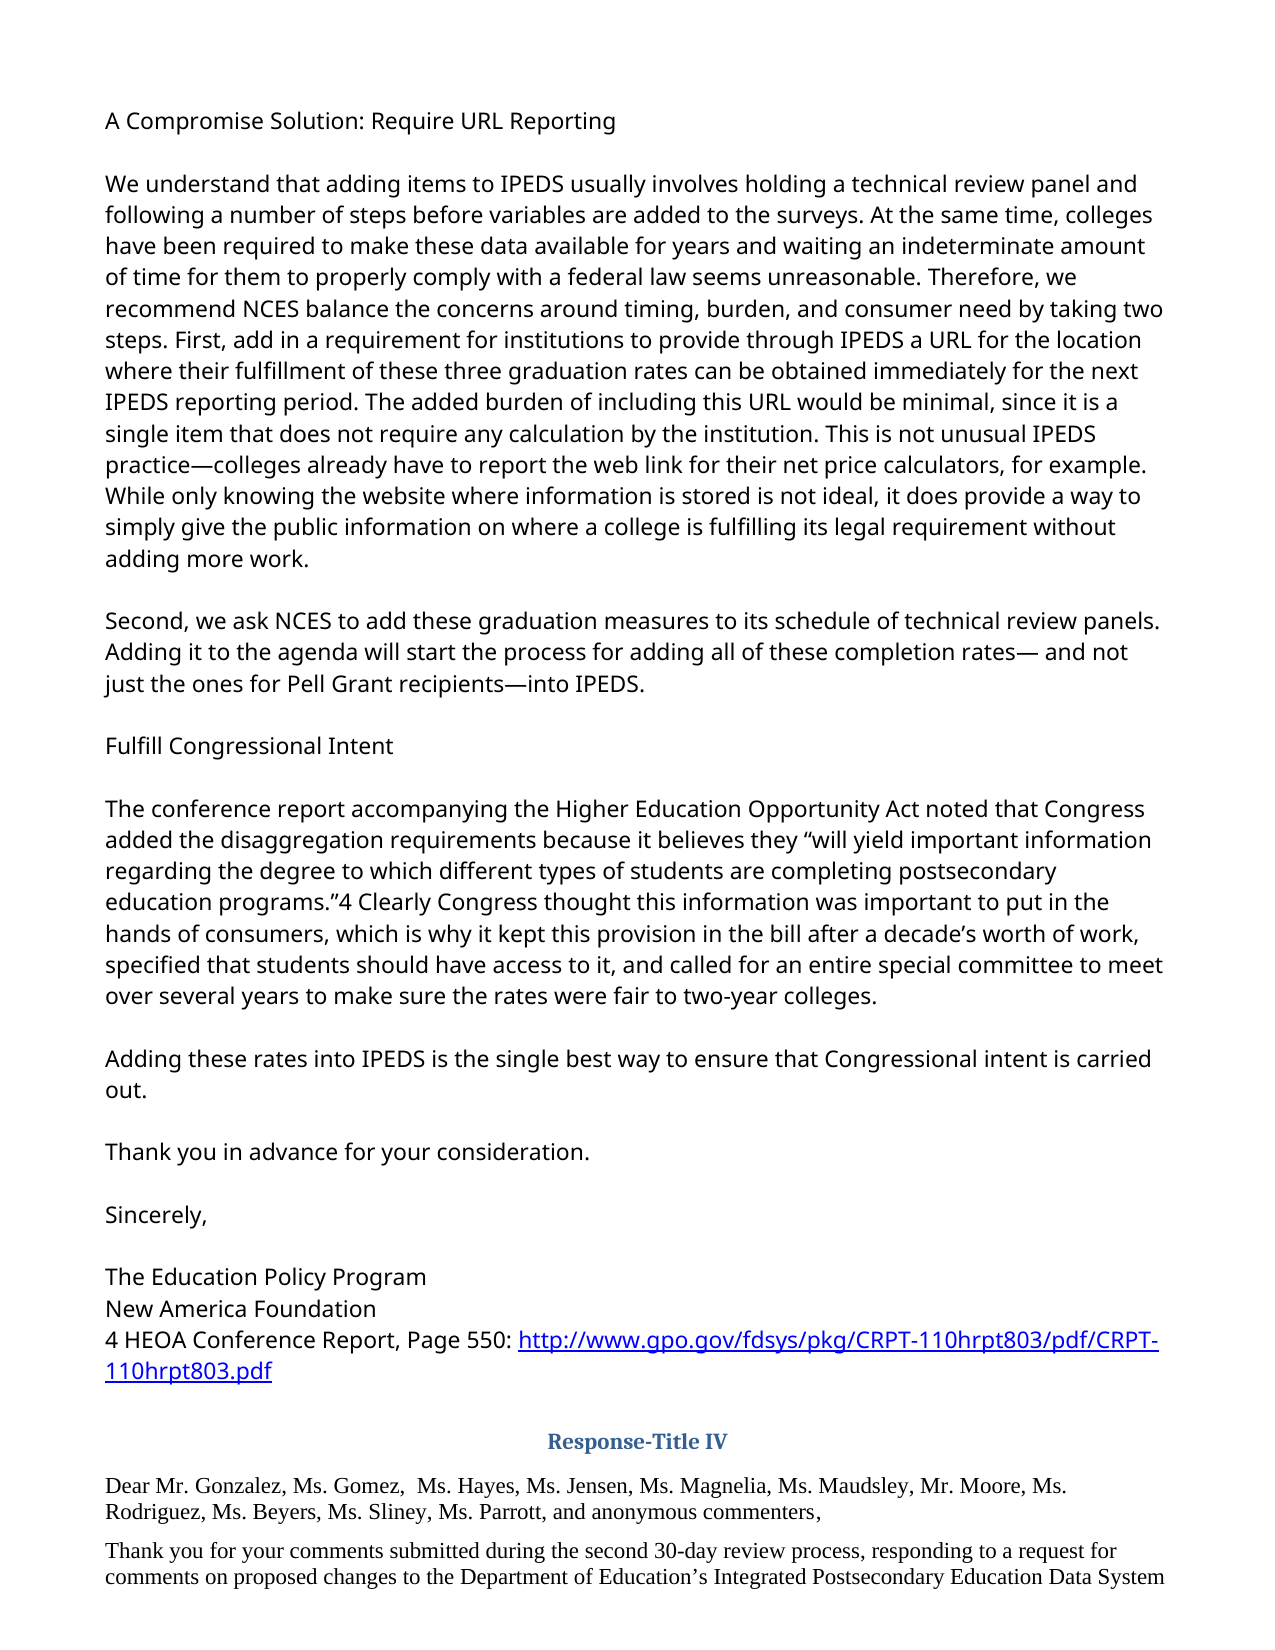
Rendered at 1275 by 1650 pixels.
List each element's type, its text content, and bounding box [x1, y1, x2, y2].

text The Education Policy Program [105, 1261, 1170, 1292]
subtitle Response-Title IV [105, 1429, 1170, 1455]
text Dear Mr. Gonzalez, Ms. Gomez, Ms. Hayes, Ms. Jensen, Ms. Magnelia, Ms. Maudsley, Mr. Moore, Ms. Rodriguez, Ms. Beyers, Ms. Sliney, Ms. Parrott, and anonymous commenters, [105, 1472, 1170, 1524]
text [105, 1537, 1170, 1589]
text Adding these rates into IPEDS is the single best way to ensure that Congressional intent is carried out. [105, 1042, 1170, 1105]
text The conference report accompanying the Higher Education Opportunity Act noted that Congress added the disaggregation requirements because it believes they “will yield important information regarding the degree to which different types of students are completing postsecondary education programs.”4 Clearly Congress thought this information was important to put in the hands of consumers, which is why it kept this provision in the bill after a decade’s worth of work, specified that students should have access to it, and called for an entire special committee to meet over several years to make sure the rates were fair to two-year colleges. [105, 792, 1170, 1011]
text 4 HEOA Conference Report, Page 550: http://www.gpo.gov/fdsys/pkg/CRPT-110hrpt803/pdf/CRPT-110hrpt803.pdf [105, 1324, 1170, 1386]
text Thank you in advance for your consideration. [105, 1136, 1170, 1167]
text New America Foundation [105, 1292, 1170, 1324]
text Sincerely, [105, 1199, 1170, 1230]
text Second, we ask NCES to add these graduation measures to its schedule of technical review panels. Adding it to the agenda will start the process for adding all of these completion rates— and not just the ones for Pell Grant recipients—into IPEDS. [105, 605, 1170, 699]
text A Compromise Solution: Require URL Reporting [105, 105, 1170, 136]
text Fulfill Congressional Intent [105, 730, 1170, 761]
text We understand that adding items to IPEDS usually involves holding a technical review panel and following a number of steps before variables are added to the surveys. At the same time, colleges have been required to make these data available for years and waiting an indeterminate amount of time for them to properly comply with a federal law seems unreasonable. Therefore, we recommend NCES balance the concerns around timing, burden, and consumer need by taking two steps. First, add in a requirement for institutions to provide through IPEDS a URL for the location where their fulfillment of these three graduation rates can be obtained immediately for the next IPEDS reporting period. The added burden of including this URL would be minimal, since it is a single item that does not require any calculation by the institution. This is not unusual IPEDS practice—colleges already have to report the web link for their net price calculators, for example. While only knowing the website where information is stored is not ideal, it does provide a way to simply give the public information on where a college is fulfilling its legal requirement without adding more work. [105, 167, 1170, 574]
